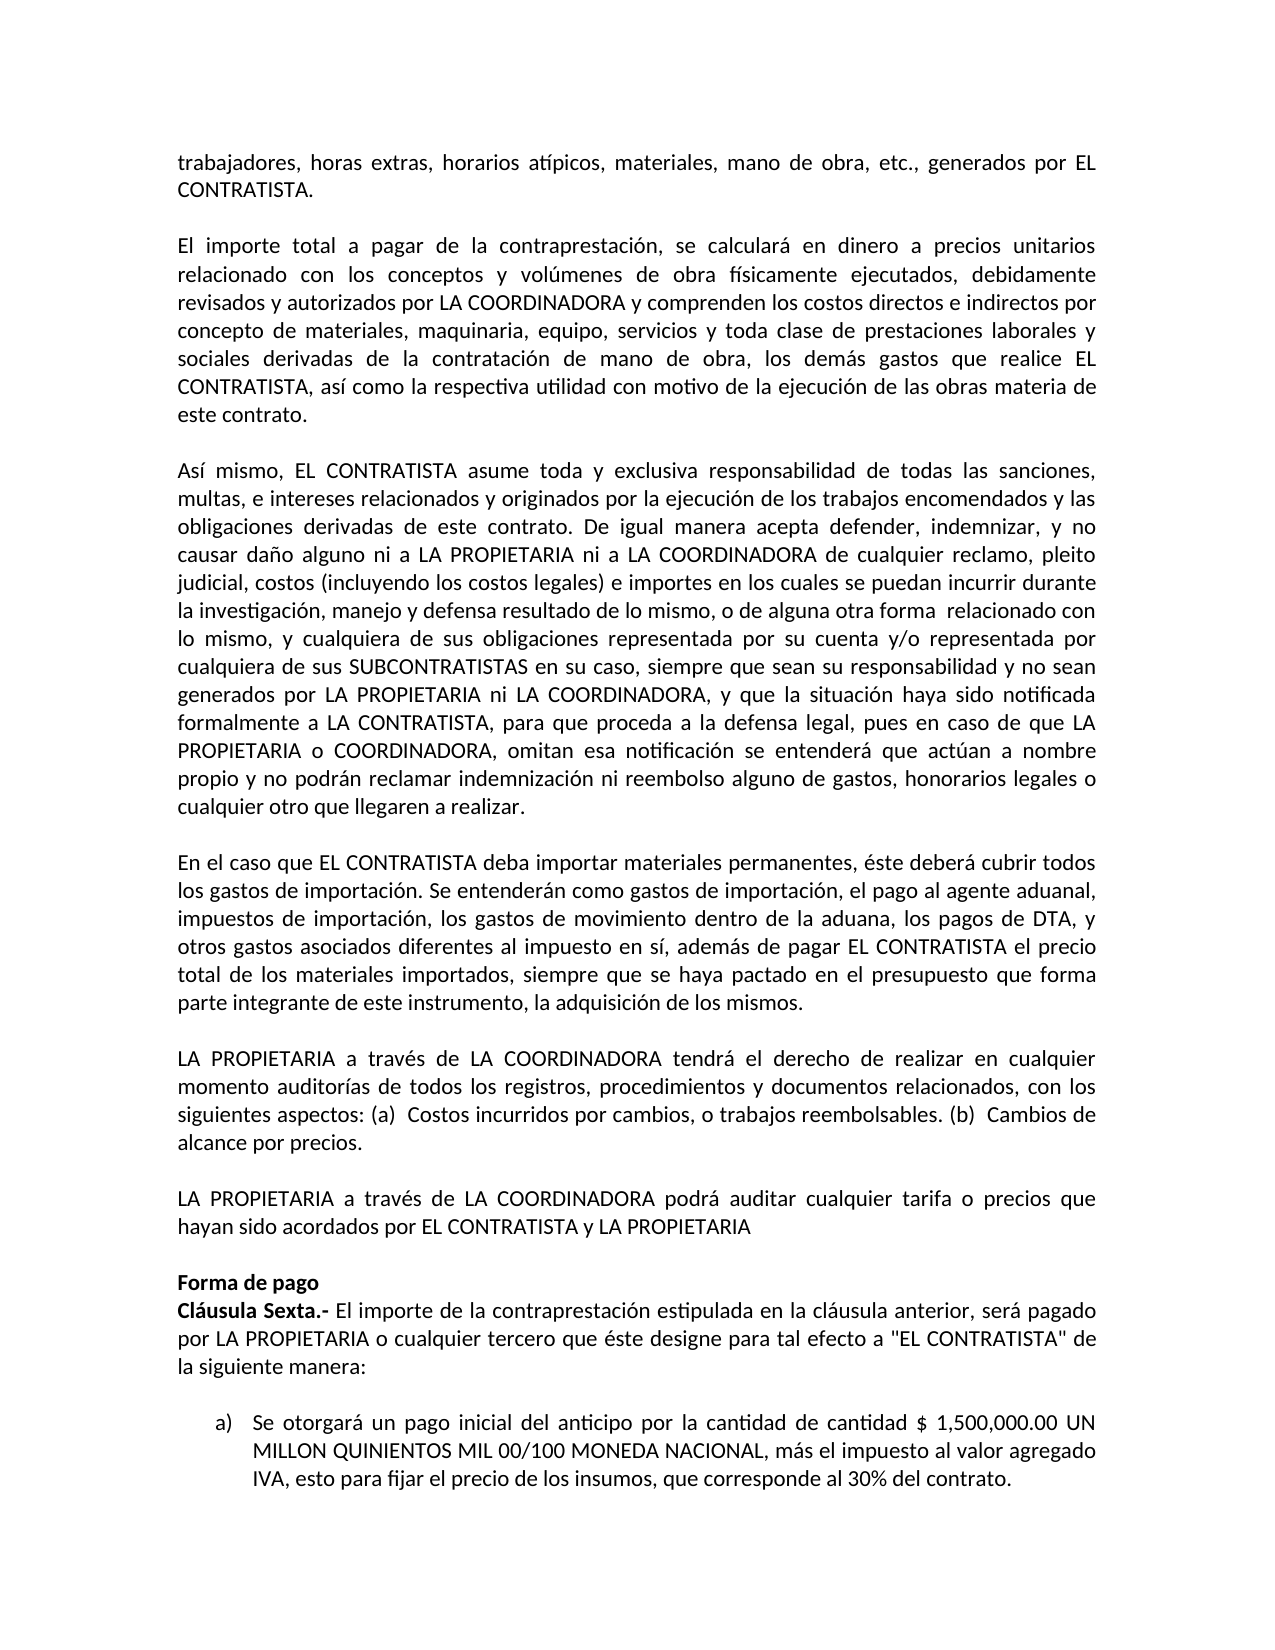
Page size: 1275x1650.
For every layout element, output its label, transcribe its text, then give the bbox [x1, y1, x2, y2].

list Se otorgará un pago inicial del anticipo por la cantidad de cantidad $ 1,500,000.00 UN MILLON QUINIENTOS MIL 00/100 MONEDA NACIONAL, más el impuesto al valor agregado IVA, esto para fijar el precio de los insumos, que corresponde al 30% del contrato. [215, 1408, 1098, 1493]
text En el caso que EL CONTRATISTA deba importar materiales permanentes, éste deberá cubrir todos los gastos de importación. Se entenderán como gastos de importación, el pago al agente aduanal, impuestos de importación, los gastos de movimiento dentro de la aduana, los pagos de DTA, y otros gastos asociados diferentes al impuesto en sí, además de pagar EL CONTRATISTA el precio total de los materiales importados, siempre que se haya pactado en el presupuesto que forma parte integrante de este instrumento, la adquisición de los mismos. [177, 848, 1098, 1016]
text Cláusula Sexta.- El importe de la contraprestación estipulada en la cláusula anterior, será pagado por LA PROPIETARIA o cualquier tercero que éste designe para tal efecto a "EL CONTRATISTA" de la siguiente manera: [177, 1296, 1098, 1381]
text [177, 148, 1098, 204]
text Así mismo, EL CONTRATISTA asume toda y exclusiva responsabilidad de todas las sanciones, multas, e intereses relacionados y originados por la ejecución de los trabajos encomendados y las obligaciones derivadas de este contrato. De igual manera acepta defender, indemnizar, y no causar daño alguno ni a LA PROPIETARIA ni a LA COORDINADORA de cualquier reclamo, pleito judicial, costos (incluyendo los costos legales) e importes en los cuales se puedan incurrir durante la investigación, manejo y defensa resultado de lo mismo, o de alguna otra forma relacionado con lo mismo, y cualquiera de sus obligaciones representada por su cuenta y/o representada por cualquiera de sus SUBCONTRATISTAS en su caso, siempre que sean su responsabilidad y no sean generados por LA PROPIETARIA ni LA COORDINADORA, y que la situación haya sido notificada formalmente a LA CONTRATISTA, para que proceda a la defensa legal, pues en caso de que LA PROPIETARIA o COORDINADORA, omitan esa notificación se entenderá que actúan a nombre propio y no podrán reclamar indemnización ni reembolso alguno de gastos, honorarios legales o cualquier otro que llegaren a realizar. [177, 456, 1098, 820]
text Forma de pago [177, 1268, 1098, 1296]
text El importe total a pagar de la contraprestación, se calculará en dinero a precios unitarios relacionado con los conceptos y volúmenes de obra físicamente ejecutados, debidamente revisados y autorizados por LA COORDINADORA y comprenden los costos directos e indirectos por concepto de materiales, maquinaria, equipo, servicios y toda clase de prestaciones laborales y sociales derivadas de la contratación de mano de obra, los demás gastos que realice EL CONTRATISTA, así como la respectiva utilidad con motivo de la ejecución de las obras materia de este contrato. [177, 232, 1098, 428]
text LA PROPIETARIA a través de LA COORDINADORA tendrá el derecho de realizar en cualquier momento auditorías de todos los registros, procedimientos y documentos relacionados, con los siguientes aspectos: (a) Costos incurridos por cambios, o trabajos reembolsables. (b) Cambios de alcance por precios. [177, 1044, 1098, 1156]
text LA PROPIETARIA a través de LA COORDINADORA podrá auditar cualquier tarifa o precios que hayan sido acordados por EL CONTRATISTA y LA PROPIETARIA [177, 1184, 1098, 1240]
